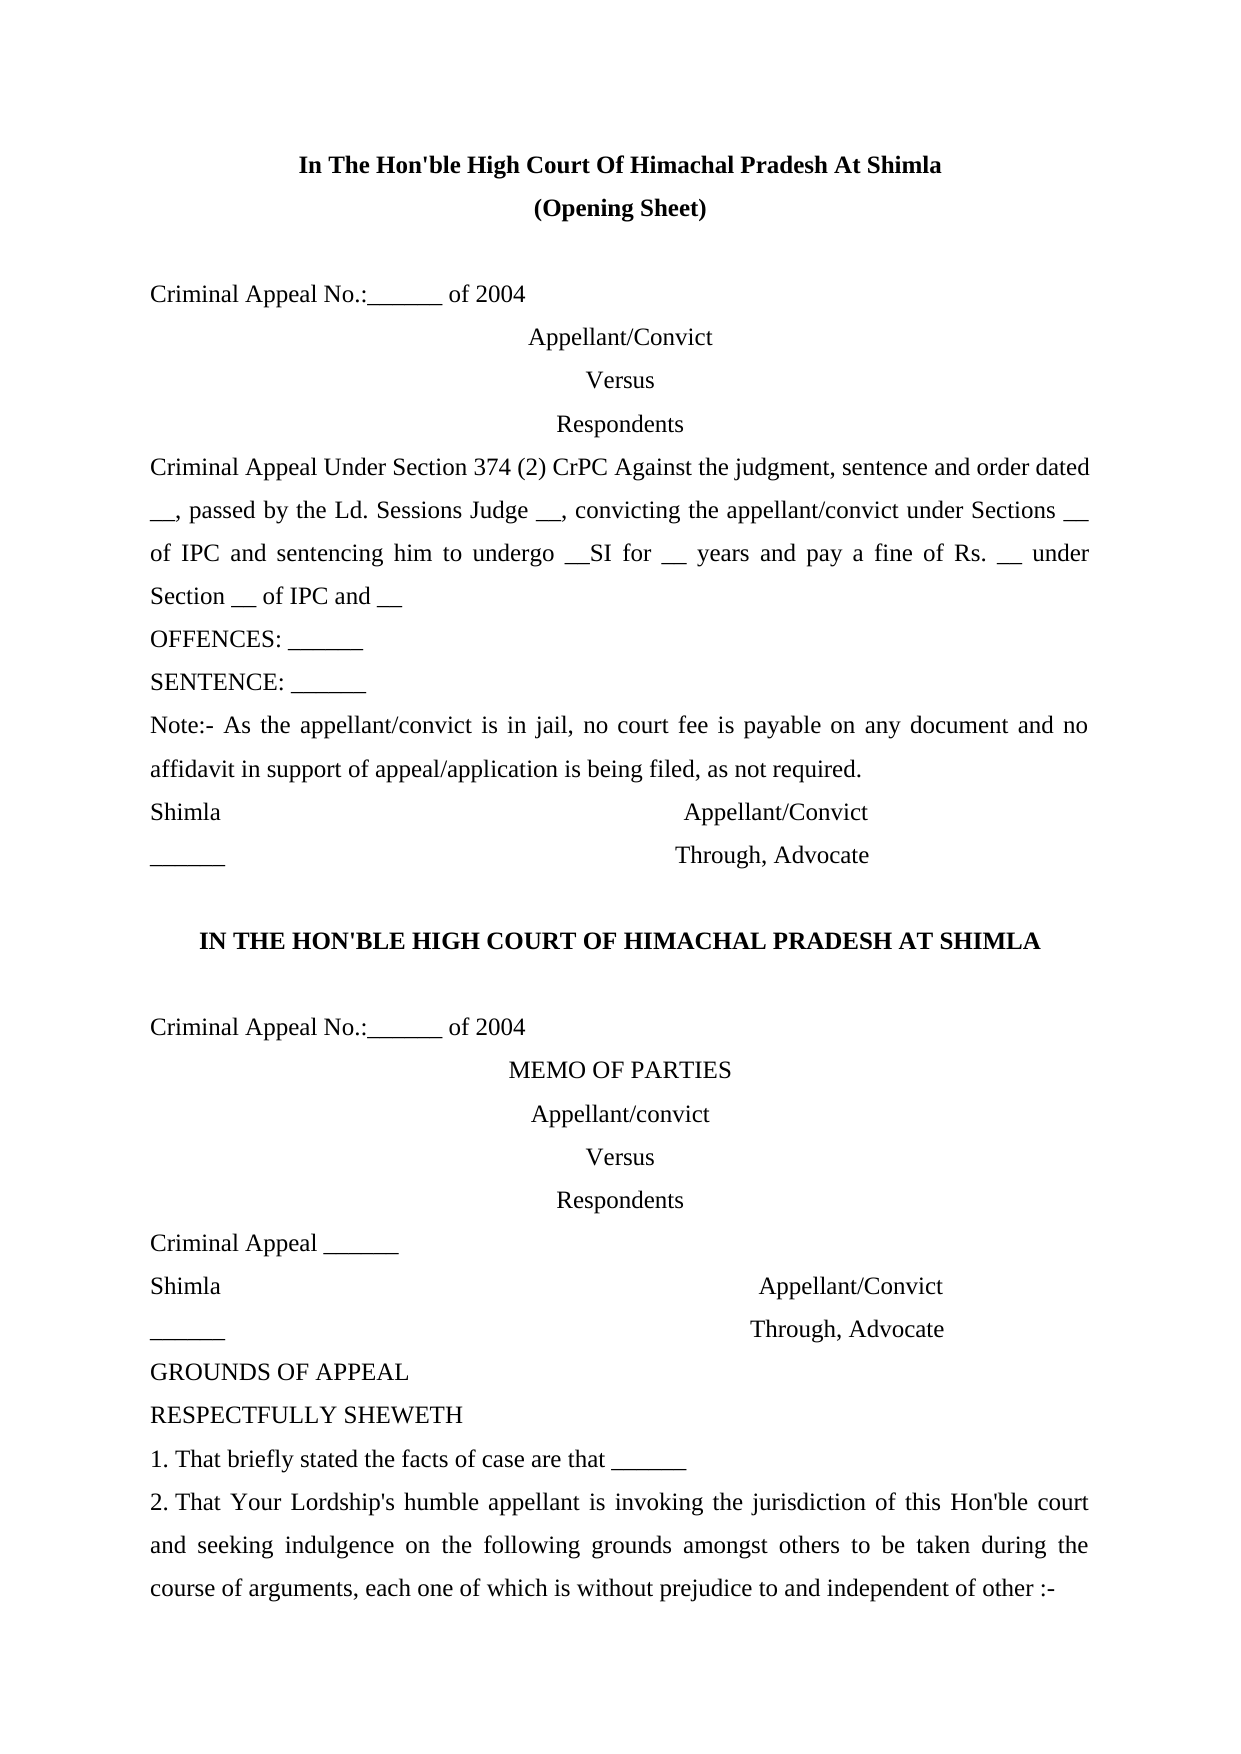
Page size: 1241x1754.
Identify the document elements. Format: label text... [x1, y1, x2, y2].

text ______ Through, Advocate [150, 1314, 1090, 1343]
text ______ Through, Advocate [150, 840, 1090, 869]
text Respondents [150, 409, 1090, 437]
text SENTENCE: ______ [150, 667, 1090, 696]
text Shimla Appellant/Convict [150, 1271, 1090, 1300]
text In The Hon'ble High Court Of Himachal Pradesh At Shimla [150, 150, 1090, 179]
text Note:- As the appellant/convict is in jail, no court fee is payable on any document and no affidavit in support of appeal/application is being filed, as not required. [150, 711, 1090, 782]
text Criminal Appeal ______ [150, 1228, 1090, 1257]
text RESPECTFULLY SHEWETH [150, 1401, 1090, 1429]
text MEMO OF PARTIES [150, 1056, 1090, 1084]
text Criminal Appeal No.:______ of 2004 [150, 279, 1090, 308]
text 2. That Your Lordship's humble appellant is invoking the jurisdiction of this Hon'ble court and seeking indulgence on the following grounds amongst others to be taken during the course of arguments, each one of which is without prejudice to and independent of other :- [150, 1487, 1090, 1602]
text Respondents [150, 1185, 1090, 1214]
text Criminal Appeal No.:______ of 2004 [150, 1012, 1090, 1041]
text 1. That briefly stated the facts of case are that ______ [150, 1444, 1090, 1472]
text Versus [150, 366, 1090, 394]
text Appellant/Convict [150, 322, 1090, 351]
text Criminal Appeal Under Section 374 (2) CrPC Against the judgment, sentence and order dated __, passed by the Ld. Sessions Judge __, convicting the appellant/convict under Sections __ of IPC and sentencing him to undergo __SI for __ years and pay a fine of Rs. __ under Section __ of IPC and __ [150, 452, 1090, 610]
text IN THE HON'BLE HIGH COURT OF HIMACHAL PRADESH AT SHIMLA [150, 926, 1090, 955]
text GROUNDS OF APPEAL [150, 1357, 1090, 1386]
text OFFENCES: ______ [150, 624, 1090, 653]
text Appellant/convict [150, 1099, 1090, 1127]
text Shimla Appellant/Convict [150, 797, 1090, 826]
text Versus [150, 1142, 1090, 1171]
text (Opening Sheet) [150, 193, 1090, 222]
